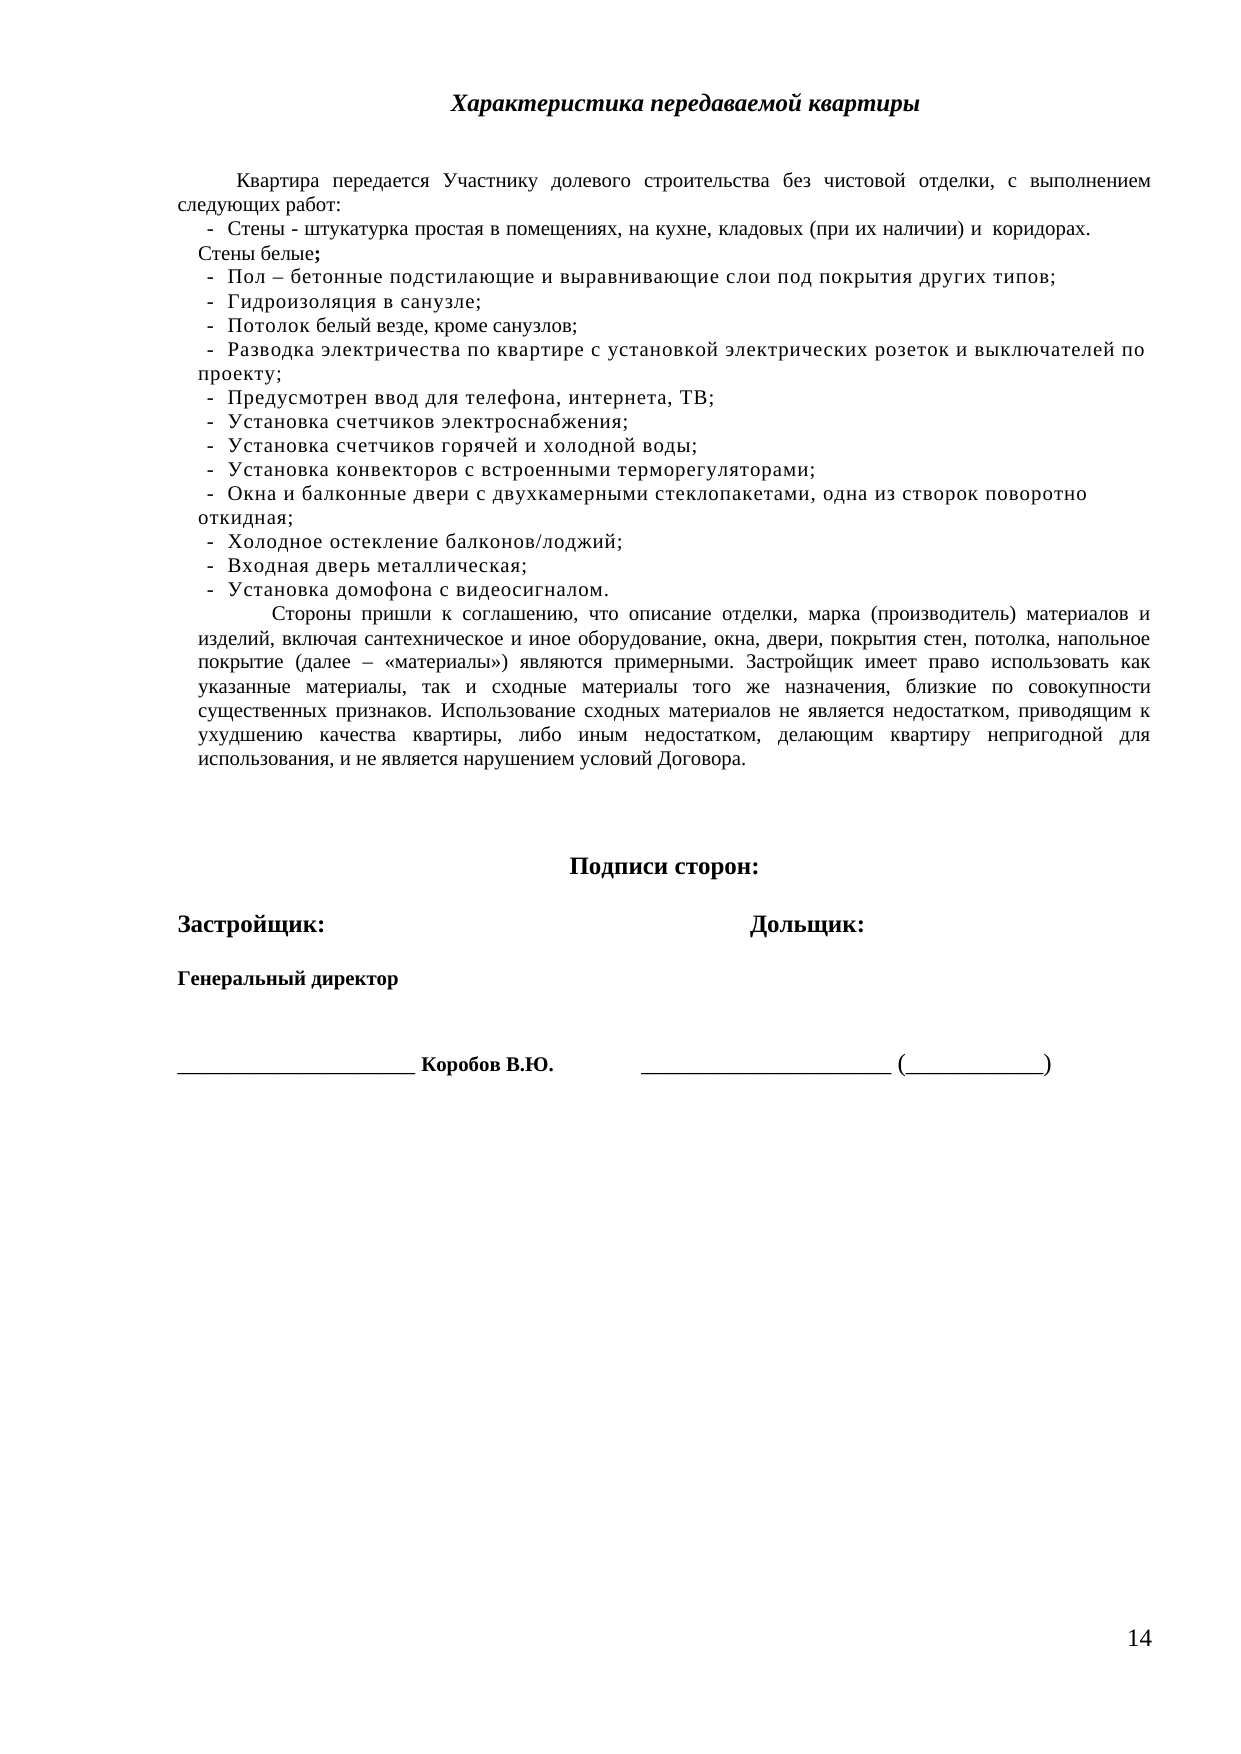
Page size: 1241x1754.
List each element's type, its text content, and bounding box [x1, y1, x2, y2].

list Входная дверь металлическая; [198, 553, 1152, 577]
text Подписи сторон: [177, 851, 1152, 880]
text Застройщик: Дольщик: [177, 909, 1152, 938]
list Гидроизоляция в санузле; [198, 288, 1152, 313]
list Стены - штукатурка простая в помещениях, на кухне, кладовых (при их наличии) и коридорах. Стены белые; [198, 216, 1152, 264]
list Установка домофона с видеосигналом. [198, 577, 1152, 601]
list Окна и балконные двери с двухкамерными стеклопакетами, одна из створок поворотно откидная; [198, 481, 1152, 529]
text Квартира передается Участнику долевого строительства без чистовой отделки, с выполнением следующих работ: [177, 168, 1152, 216]
text Стороны пришли к соглашению, что описание отделки, марка (производитель) материалов и изделий, включая сантехническое и иное оборудование, окна, двери, покрытия стен, потолка, напольное покрытие (далее – «материалы») являются примерными. Застройщик имеет право использовать как указанные материалы, так и сходные материалы того же назначения, близкие по совокупности существенных признаков. Использование сходных материалов не является недостатком, приводящим к ухудшению качества квартиры, либо иным недостатком, делающим квартиру непригодной для использования, и не является нарушением условий Договора. [198, 601, 1152, 770]
list Потолок белый везде, кроме санузлов; [198, 313, 1152, 337]
text ___________________ Коробов В.Ю. ____________________ (___________) [177, 1048, 1152, 1077]
list Предусмотрен ввод для телефона, интернета, ТВ; [198, 385, 1152, 409]
list Установка счетчиков горячей и холодной воды; [198, 433, 1152, 457]
text Генеральный директор [177, 966, 1152, 990]
list Установка счетчиков электроснабжения; [198, 409, 1152, 433]
list Разводка электричества по квартире с установкой электрических розеток и выключателей по проекту; [198, 337, 1152, 385]
list Холодное остекление балконов/лоджий; [198, 529, 1152, 553]
text Характеристика передаваемой квартиры [177, 88, 1196, 117]
list Пол – бетонные подстилающие и выравнивающие слои под покрытия других типов; [198, 264, 1152, 288]
list Установка конвекторов с встроенными терморегуляторами; [198, 457, 1152, 481]
